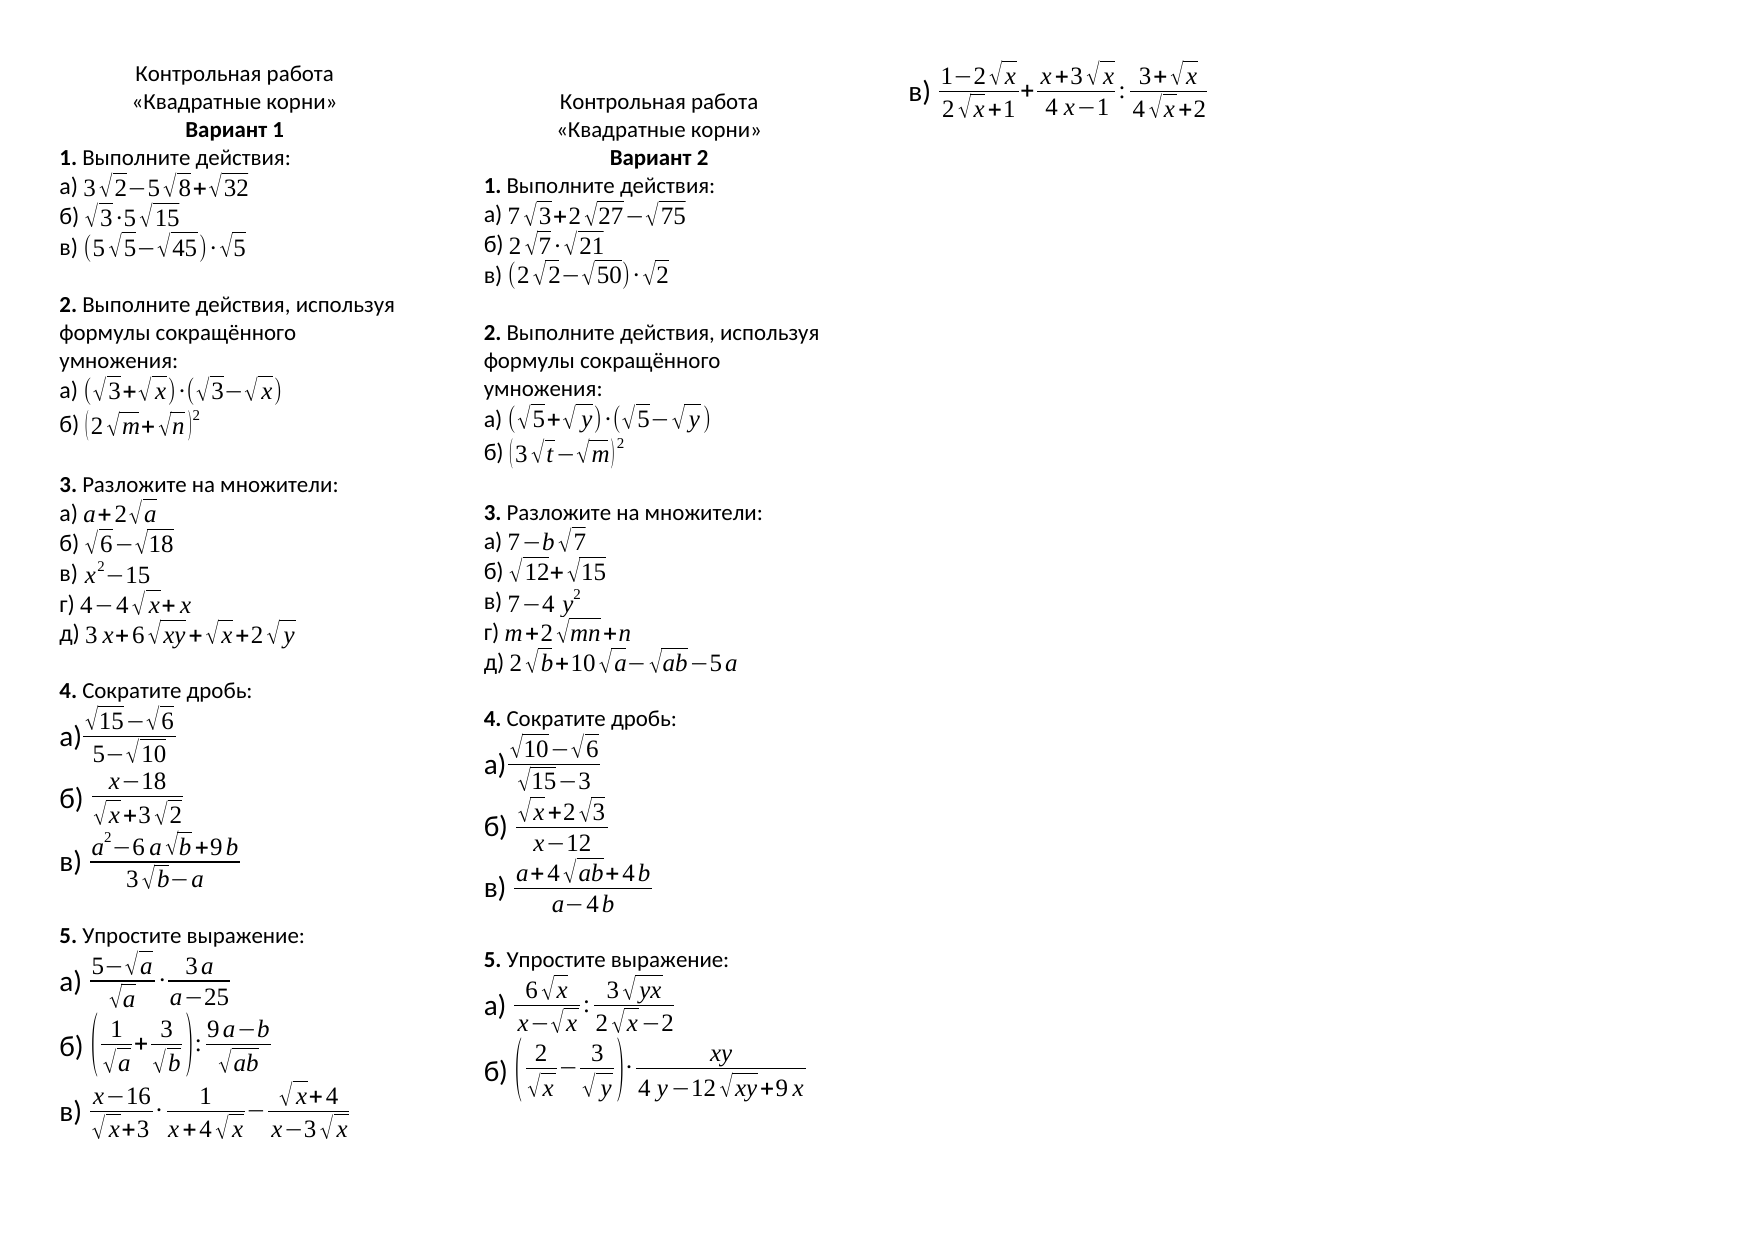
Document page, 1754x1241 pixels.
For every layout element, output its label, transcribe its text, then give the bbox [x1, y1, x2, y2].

text б) [59, 528, 410, 557]
text г) [59, 588, 410, 618]
text б) [483, 434, 834, 470]
text б) [483, 229, 834, 259]
text а) [59, 949, 410, 1012]
text 4. Сократите дробь: [483, 704, 834, 732]
text 5. Упростите выражение: [483, 946, 834, 973]
text в) [483, 259, 834, 290]
text а) [59, 374, 410, 406]
text 2. Выполните действия, используя формулы сокращённого умножения: [483, 318, 834, 402]
text 1. Выполните действия: [59, 143, 410, 171]
text 5. Упростите выражение: [59, 921, 410, 949]
text а) [483, 199, 834, 229]
text в) [59, 557, 410, 588]
text 1. Выполните действия: [483, 171, 834, 199]
text в) [483, 585, 834, 617]
text д) [59, 618, 410, 648]
text 2. Выполните действия, используя формулы сокращённого умножения: [59, 290, 410, 374]
text 4. Сократите дробь: [59, 676, 410, 704]
text б) [59, 406, 410, 442]
text а) [483, 732, 834, 795]
text «Квадратные корни» [59, 87, 410, 115]
text г) [483, 617, 834, 646]
text б) [483, 1037, 834, 1104]
text Контрольная работа [483, 87, 834, 115]
text б) [59, 767, 410, 828]
text Вариант 2 [483, 143, 834, 171]
text а) [59, 171, 410, 201]
text в) [59, 828, 410, 893]
text б) [59, 1012, 410, 1079]
text а) [483, 526, 834, 556]
text а) [483, 402, 834, 434]
text б) [59, 201, 410, 231]
text Контрольная работа [59, 59, 410, 87]
text 3. Разложите на множители: [483, 498, 834, 526]
text «Квадратные корни» [483, 115, 834, 143]
text в) [59, 1079, 410, 1143]
text в) [908, 59, 1259, 122]
text б) [483, 556, 834, 585]
text 3. Разложите на множители: [59, 470, 410, 498]
text б) [483, 795, 834, 856]
text в) [59, 231, 410, 262]
text а) [483, 973, 834, 1037]
text а) [59, 704, 410, 767]
text д) [483, 646, 834, 676]
text а) [59, 498, 410, 528]
text Вариант 1 [59, 115, 410, 143]
text в) [483, 856, 834, 917]
